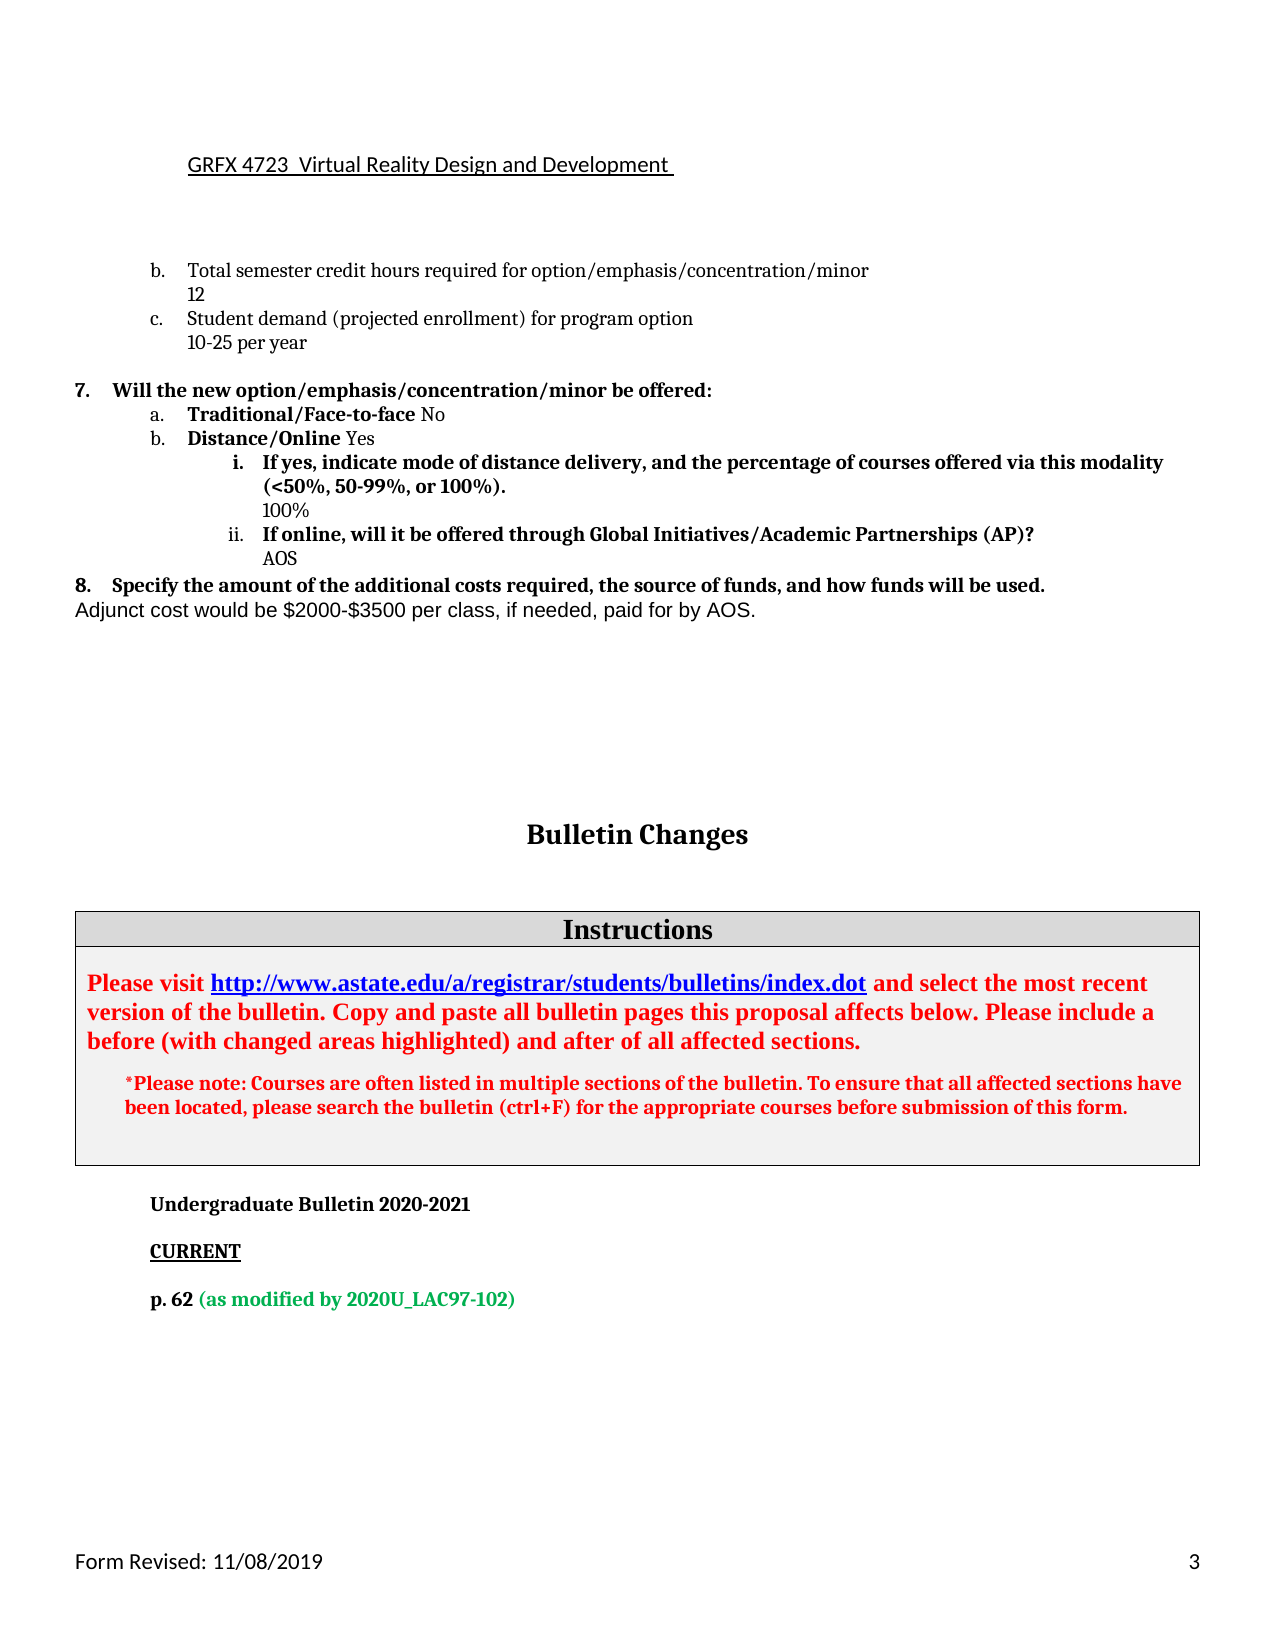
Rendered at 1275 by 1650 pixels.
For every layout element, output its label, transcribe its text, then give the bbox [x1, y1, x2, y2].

list Traditional/Face-to-face [150, 403, 1200, 427]
text Undergraduate Bulletin 2020-2021 [150, 1166, 1200, 1216]
list If yes, indicate mode of distance delivery, and the percentage of courses offered via this modality (<50%, 50-99%, or 100%). [244, 451, 1200, 499]
text Bulletin Changes [75, 818, 1200, 852]
list Specify the amount of the additional costs required, the source of funds, and how funds will be used. [75, 574, 1200, 598]
table_header Instructions [76, 912, 1199, 946]
text p. 62 (as modified by 2020U_LAC97-102) [150, 1288, 1200, 1312]
table_cell Please visit http://www.astate.edu/a/registrar/students/bulletins/index.dot and select the most recent version of the bulletin. Copy and paste all bulletin pages this proposal affects below. Please include a before (with changed areas highlighted) and after of all affected sections. *Please note: Courses are often listed in multiple sections of the bulletin. To ensure that all affected sections have been located, please search the bulletin (ctrl+F) for the appropriate courses before submission of this form. [76, 947, 1199, 1165]
list Will the new option/emphasis/concentration/minor be offered: [75, 379, 1200, 403]
text CURRENT [150, 1240, 1200, 1264]
list If online, will it be offered through Global Initiatives/Academic Partnerships (AP)? [244, 523, 1200, 547]
list Total semester credit hours required for option/emphasis/concentration/minor [150, 259, 1200, 283]
list Student demand (projected enrollment) for program option [150, 307, 1200, 331]
list Distance/Online [150, 427, 1200, 451]
